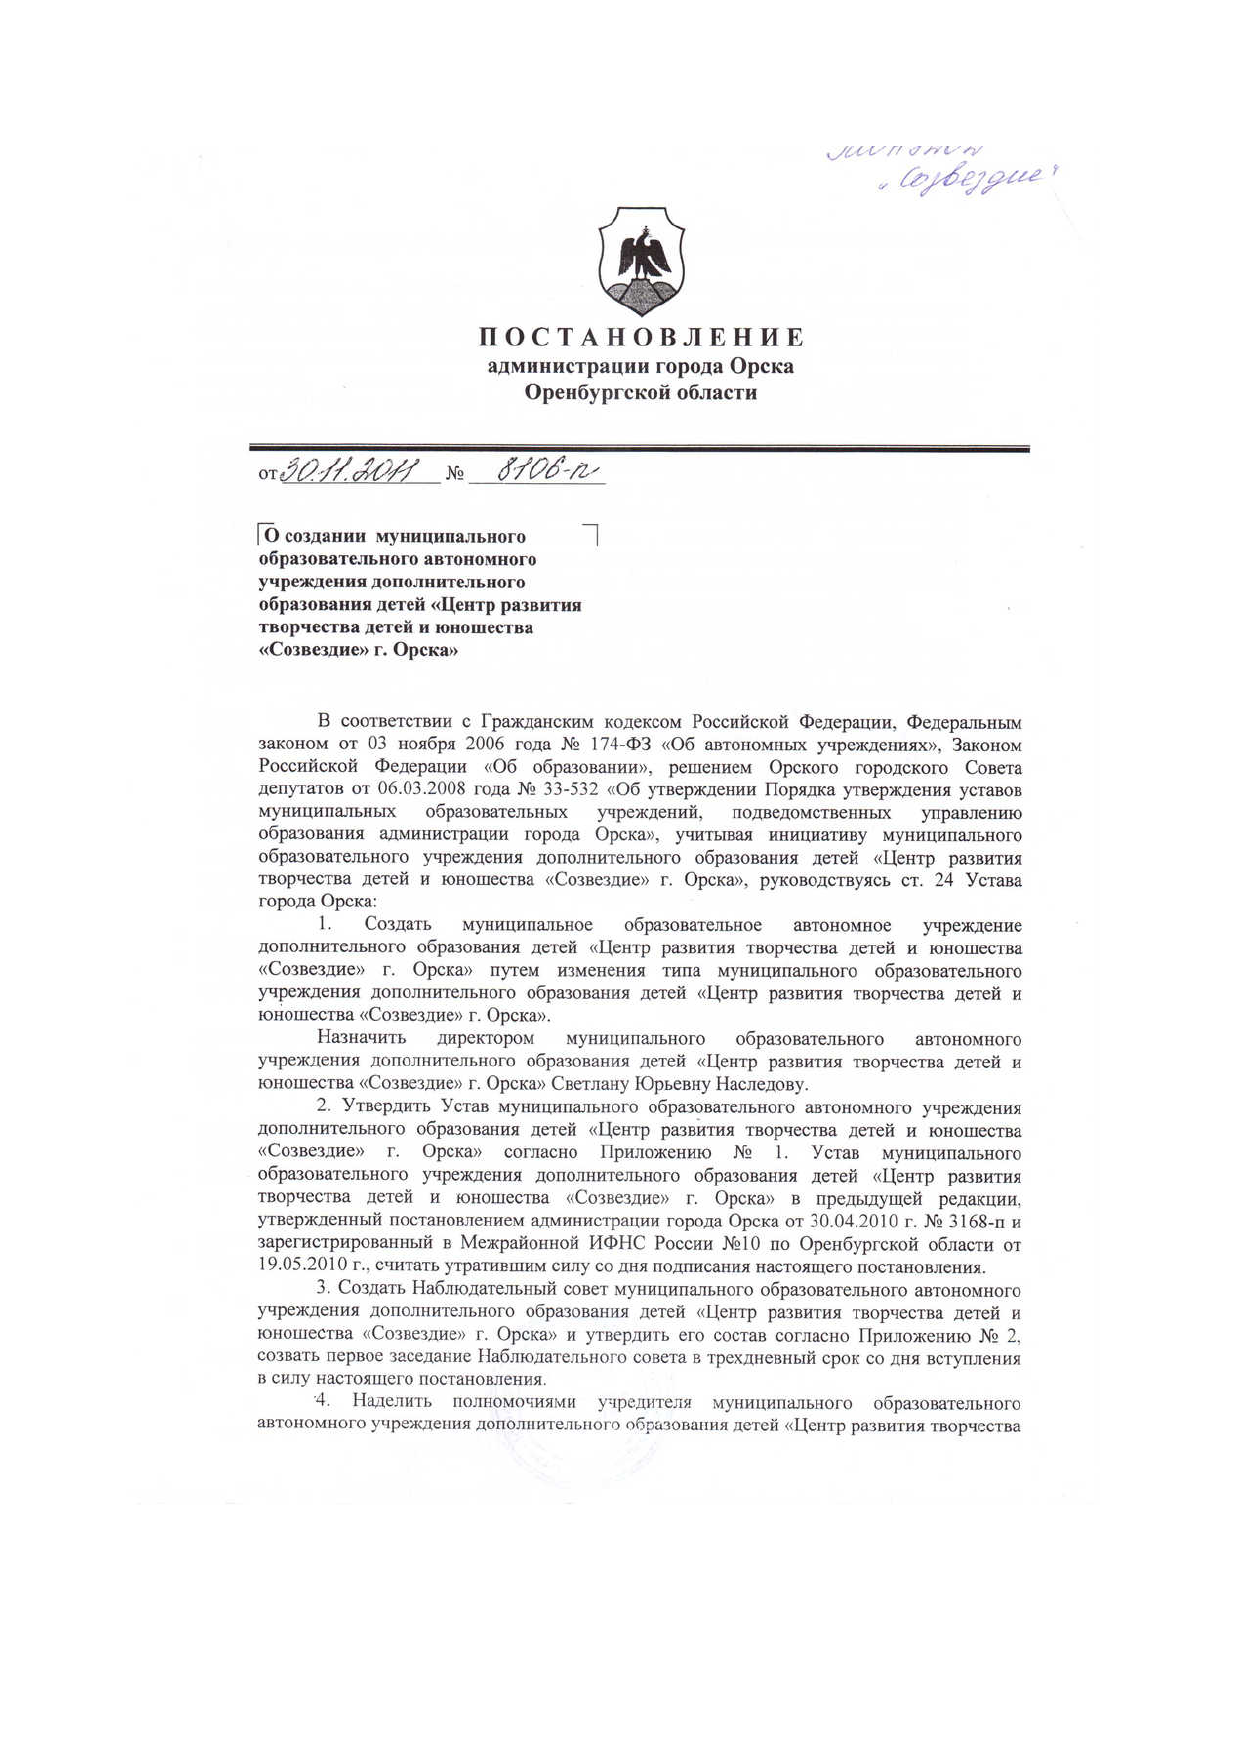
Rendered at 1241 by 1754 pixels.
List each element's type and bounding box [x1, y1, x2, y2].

picture [125, 146, 1100, 1505]
